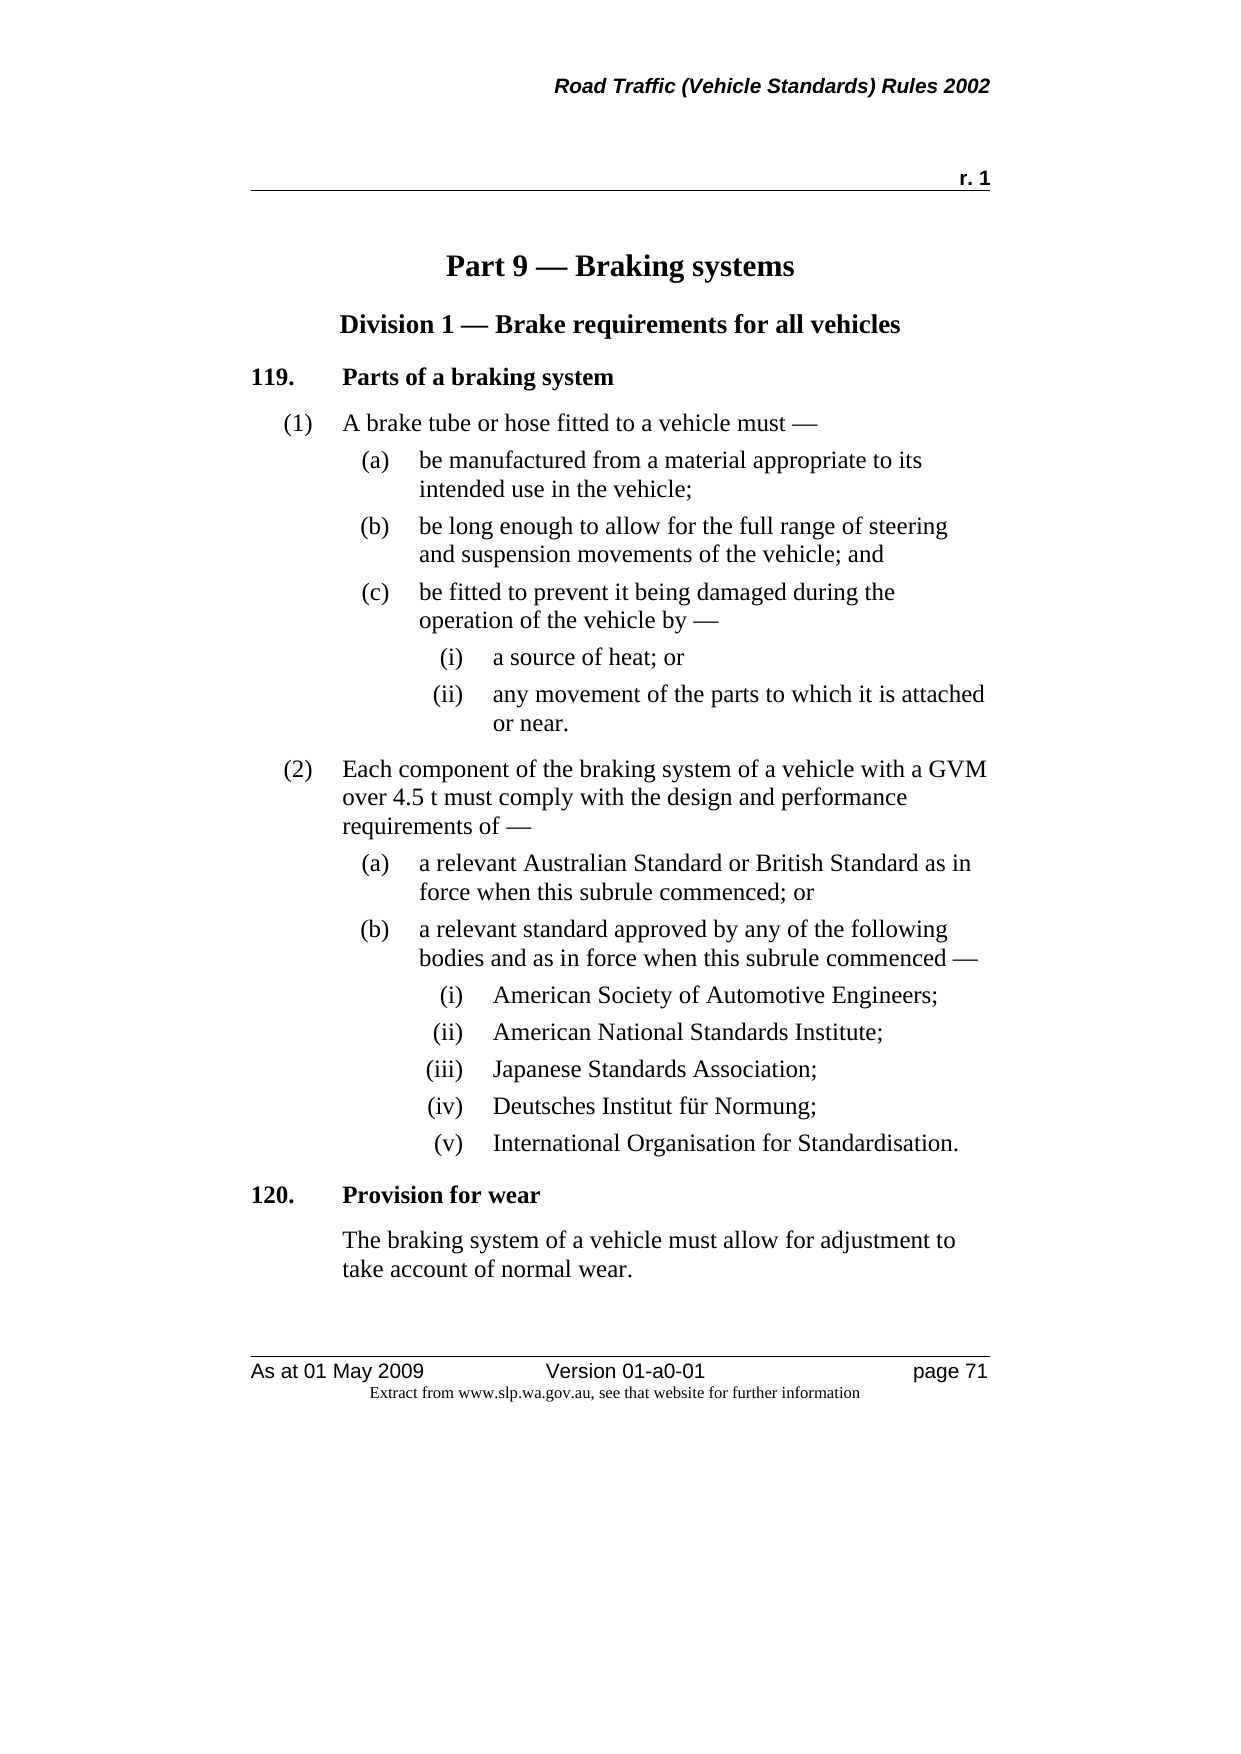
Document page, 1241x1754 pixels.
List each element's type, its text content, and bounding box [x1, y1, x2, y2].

subtitle Part 9 — Braking systems [251, 247, 990, 283]
text (c) be fitted to prevent it being damaged during the operation of the vehicle by — [251, 577, 990, 634]
text (ii) American National Standards Institute; [251, 1017, 990, 1046]
text (v) International Organisation for Standardisation. [251, 1128, 990, 1157]
text (a) a relevant Australian Standard or British Standard as in force when this subrule commenced; or [251, 848, 990, 906]
subtitle 119. Parts of a braking system [251, 362, 990, 391]
text (b) be long enough to allow for the full range of steering and suspension movements of the vehicle; and [251, 511, 990, 568]
text (iv) Deutsches Institut für Normung; [251, 1091, 990, 1120]
text (b) a relevant standard approved by any of the following bodies and as in force when this subrule commenced — [251, 914, 990, 972]
text (iii) Japanese Standards Association; [251, 1054, 990, 1083]
text The braking system of a vehicle must allow for adjustment to take account of normal wear. [251, 1225, 990, 1283]
text (1) A brake tube or hose fitted to a vehicle must — [251, 408, 990, 437]
text (i) American Society of Automotive Engineers; [251, 980, 990, 1009]
subtitle 120. Provision for wear [251, 1180, 990, 1209]
text (ii) any movement of the parts to which it is attached or near. [251, 679, 990, 737]
text (2) Each component of the braking system of a vehicle with a GVM over 4.5 t must comply with the design and performance requirements of — [251, 754, 990, 840]
text (i) a source of heat; or [251, 642, 990, 671]
text (a) be manufactured from a material appropriate to its intended use in the vehicle; [251, 445, 990, 502]
subtitle Division 1 — Brake requirements for all vehicles [251, 308, 990, 339]
